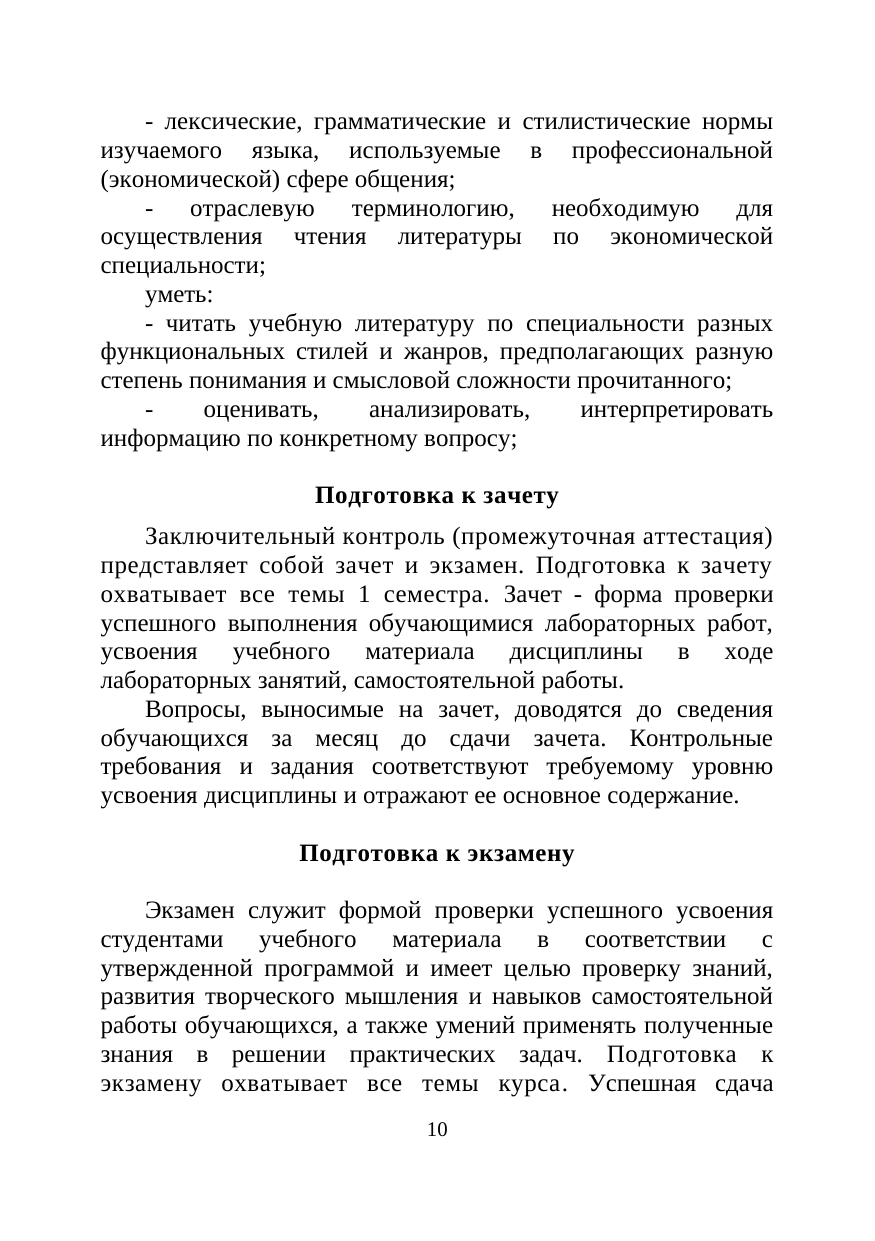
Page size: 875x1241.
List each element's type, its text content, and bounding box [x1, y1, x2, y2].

text - лексические, грамматические и стилистические нормы изучаемого языка, используемые в профессиональной (экономической) сфере общения; [100, 106, 774, 193]
text Подготовка к экзамену [100, 838, 774, 866]
text Подготовка к зачету [100, 480, 774, 509]
text - читать учебную литературу по специальности разных функциональных стилей и жанров, предполагающих разную степень понимания и смысловой сложности прочитанного; [100, 308, 774, 394]
text Заключительный контроль (промежуточная аттестация) представляет собой зачет и экзамен. Подготовка к зачету охватывает все темы 1 семестра. Зачет - форма проверки успешного выполнения обучающимися лабораторных работ, усвоения учебного материала дисциплины в ходе лабораторных занятий, самостоятельной работы. [100, 521, 774, 694]
text уметь: [100, 279, 774, 308]
text - оценивать, анализировать, интерпретировать информацию по конкретному вопросу; [100, 394, 774, 451]
text - отраслевую терминологию, необходимую для осуществления чтения литературы по экономической специальности; [100, 193, 774, 279]
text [100, 895, 774, 1096]
text Вопросы, выносимые на зачет, доводятся до сведения обучающихся за месяц до сдачи зачета. Контрольные требования и задания соответствуют требуемому уровню усвоения дисциплины и отражают ее основное содержание. [100, 694, 774, 809]
